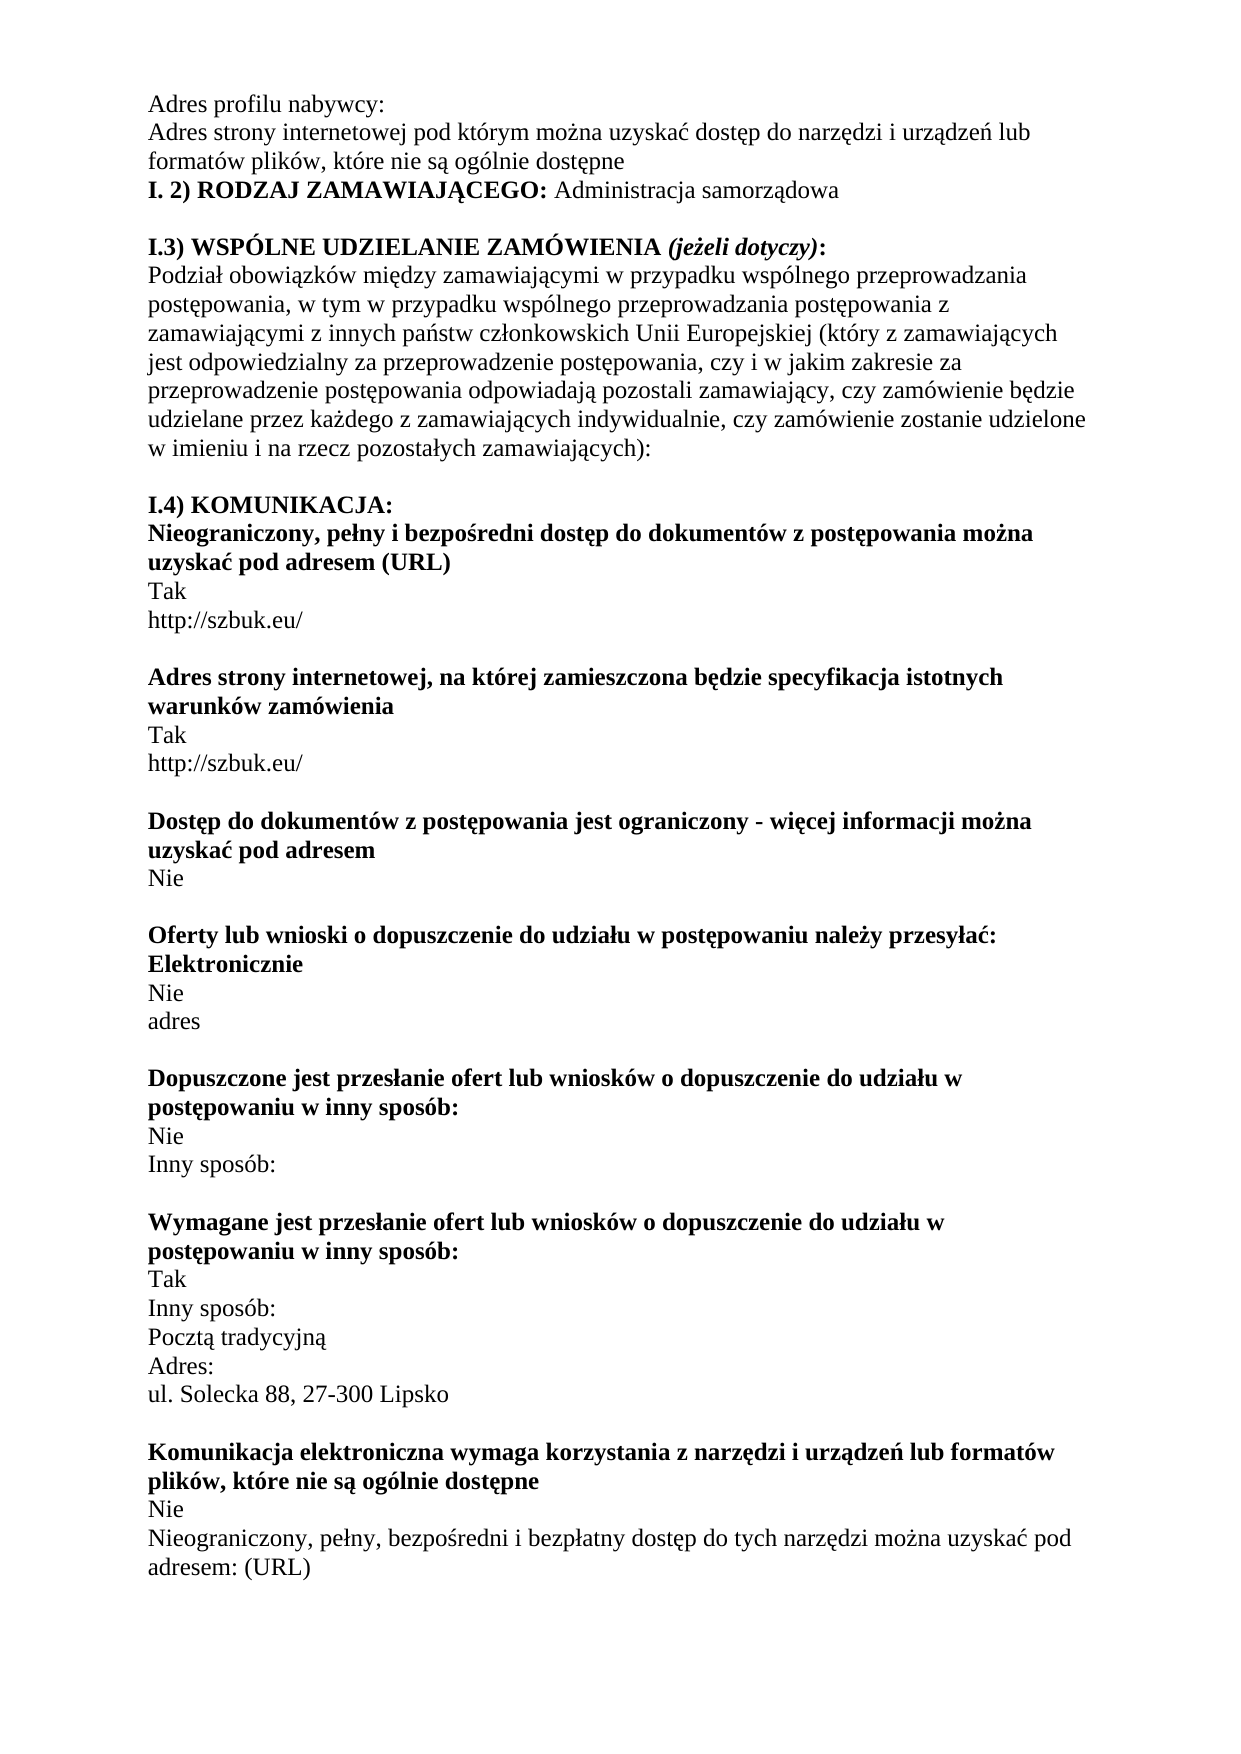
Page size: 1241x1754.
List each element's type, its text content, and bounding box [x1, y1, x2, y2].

text Tak http://szbuk.eu/ [148, 576, 1093, 633]
text I.4) KOMUNIKACJA: Nieograniczony, pełny i bezpośredni dostęp do dokumentów z postępowania można uzyskać pod adresem (URL) [148, 490, 1093, 576]
text Tak http://szbuk.eu/ [148, 720, 1093, 777]
text I.3) WSPÓLNE UDZIELANIE ZAMÓWIENIA (jeżeli dotyczy): [148, 232, 1093, 260]
text Podział obowiązków między zamawiającymi w przypadku wspólnego przeprowadzania postępowania, w tym w przypadku wspólnego przeprowadzania postępowania z zamawiającymi z innych państw członkowskich Unii Europejskiej (który z zamawiających jest odpowiedzialny za przeprowadzenie postępowania, czy i w jakim zakresie za przeprowadzenie postępowania odpowiadają pozostali zamawiający, czy zamówienie będzie udzielane przez każdego z zamawiających indywidualnie, czy zamówienie zostanie udzielone w imieniu i na rzecz pozostałych zamawiających): [148, 260, 1093, 490]
text Nie Nieograniczony, pełny, bezpośredni i bezpłatny dostęp do tych narzędzi można uzyskać pod adresem: (URL) [148, 1494, 1093, 1609]
text Adres strony internetowej, na której zamieszczona będzie specyfikacja istotnych warunków zamówienia [148, 633, 1093, 720]
text Nie [148, 863, 1093, 920]
text Nie adres [148, 978, 1093, 1063]
text Oferty lub wnioski o dopuszczenie do udziału w postępowaniu należy przesyłać: Elektronicznie [148, 920, 1093, 978]
text I. 2) RODZAJ ZAMAWIAJĄCEGO: Administracja samorządowa [148, 175, 1093, 232]
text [148, 89, 1093, 175]
text Dostęp do dokumentów z postępowania jest ograniczony - więcej informacji można uzyskać pod adresem [148, 777, 1093, 863]
text Dopuszczone jest przesłanie ofert lub wniosków o dopuszczenie do udziału w postępowaniu w inny sposób: Nie Inny sposób: Wymagane jest przesłanie ofert lub wniosków o dopuszczenie do udziału w postępowaniu w inny sposób: Tak Inny sposób: Pocztą tradycyjną Adres: ul. Solecka 88, 27-300 Lipsko [148, 1063, 1093, 1408]
text Komunikacja elektroniczna wymaga korzystania z narzędzi i urządzeń lub formatów plików, które nie są ogólnie dostępne [148, 1408, 1093, 1494]
